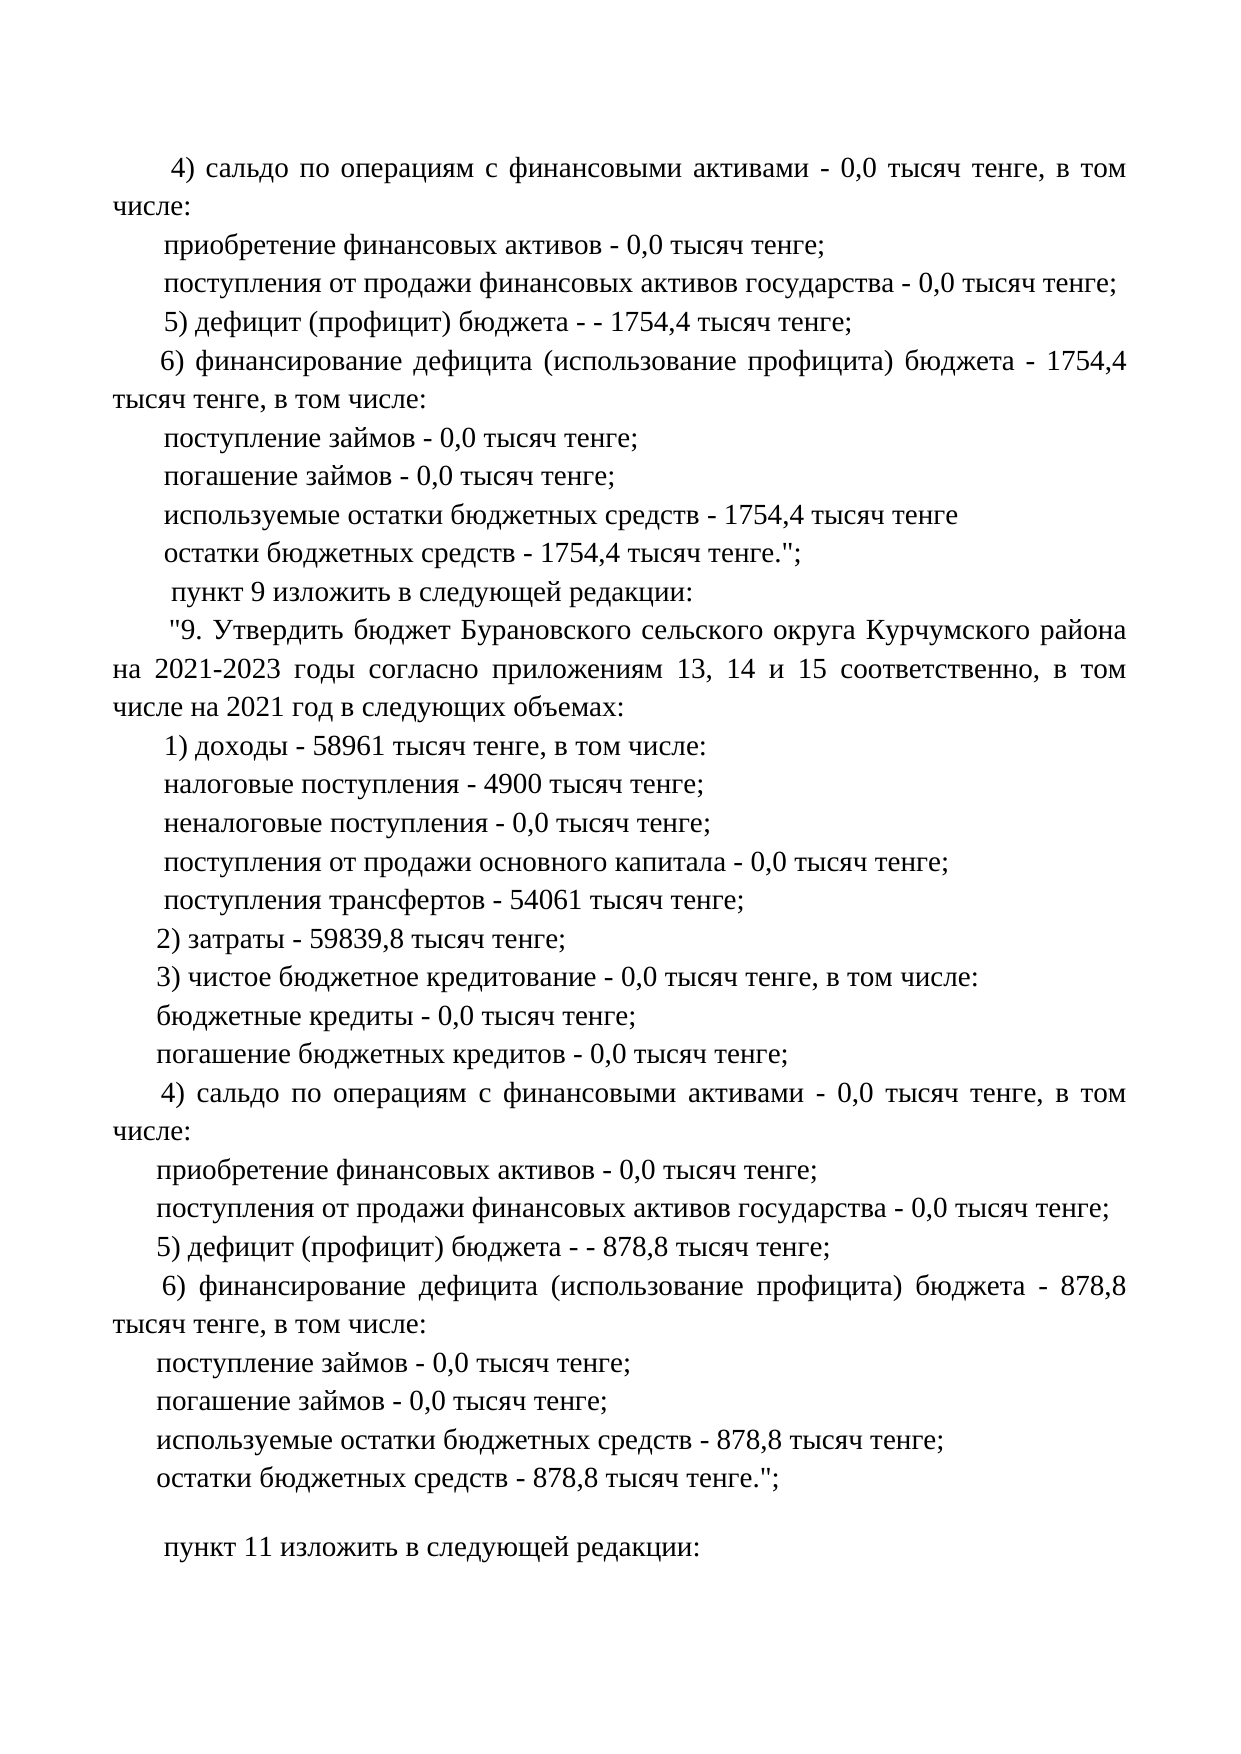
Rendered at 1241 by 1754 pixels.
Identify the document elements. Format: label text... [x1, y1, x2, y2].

text остатки бюджетных средств - 878,8 тысяч тенге."; [112, 1460, 1128, 1494]
text поступление займов - 0,0 тысяч тенге; [112, 420, 1128, 453]
text 4) сальдо по операциям с финансовыми активами - 0,0 тысяч тенге, в том числе: [112, 150, 1128, 222]
text поступление займов - 0,0 тысяч тенге; [112, 1345, 1128, 1378]
text остатки бюджетных средств - 1754,4 тысяч тенге."; [112, 535, 1128, 569]
text 5) дефицит (профицит) бюджета - - 878,8 тысяч тенге; [112, 1229, 1128, 1263]
text 1) доходы - 58961 тысяч тенге, в том числе: [112, 728, 1128, 762]
text приобретение финансовых активов - 0,0 тысяч тенге; [112, 1152, 1128, 1186]
text погашение займов - 0,0 тысяч тенге; [112, 458, 1128, 492]
text поступления от продажи основного капитала - 0,0 тысяч тенге; [112, 844, 1128, 877]
text приобретение финансовых активов - 0,0 тысяч тенге; [112, 227, 1128, 261]
text поступления трансфертов - 54061 тысяч тенге; [112, 882, 1128, 916]
text 5) дефицит (профицит) бюджета - - 1754,4 тысяч тенге; [112, 304, 1128, 338]
text поступления от продажи финансовых активов государства - 0,0 тысяч тенге; [112, 1191, 1128, 1224]
text погашение бюджетных кредитов - 0,0 тысяч тенге; [112, 1036, 1128, 1070]
text 3) чистое бюджетное кредитование - 0,0 тысяч тенге, в том числе: [112, 959, 1128, 993]
text используемые остатки бюджетных средств - 878,8 тысяч тенге; [112, 1422, 1128, 1455]
text "9. Утвердить бюджет Бурановского сельского округа Курчумского района на 2021-2023 годы согласно приложениям 13, 14 и 15 соответственно, в том числе на 2021 год в следующих объемах: [112, 612, 1128, 723]
text 6) финансирование дефицита (использование профицита) бюджета - 878,8 тысяч тенге, в том числе: [112, 1268, 1128, 1340]
text налоговые поступления - 4900 тысяч тенге; [112, 767, 1128, 800]
text пункт 9 изложить в следующей редакции: [112, 574, 1128, 607]
text 2) затраты - 59839,8 тысяч тенге; [112, 921, 1128, 954]
text 4) сальдо по операциям с финансовыми активами - 0,0 тысяч тенге, в том числе: [112, 1075, 1128, 1147]
text неналоговые поступления - 0,0 тысяч тенге; [112, 805, 1128, 839]
text погашение займов - 0,0 тысяч тенге; [112, 1383, 1128, 1417]
text 6) финансирование дефицита (использование профицита) бюджета - 1754,4 тысяч тенге, в том числе: [112, 343, 1128, 415]
text пункт 11 изложить в следующей редакции: [112, 1529, 1128, 1563]
text поступления от продажи финансовых активов государства - 0,0 тысяч тенге; [112, 266, 1128, 299]
text используемые остатки бюджетных средств - 1754,4 тысяч тенге [112, 497, 1128, 530]
text бюджетные кредиты - 0,0 тысяч тенге; [112, 998, 1128, 1031]
